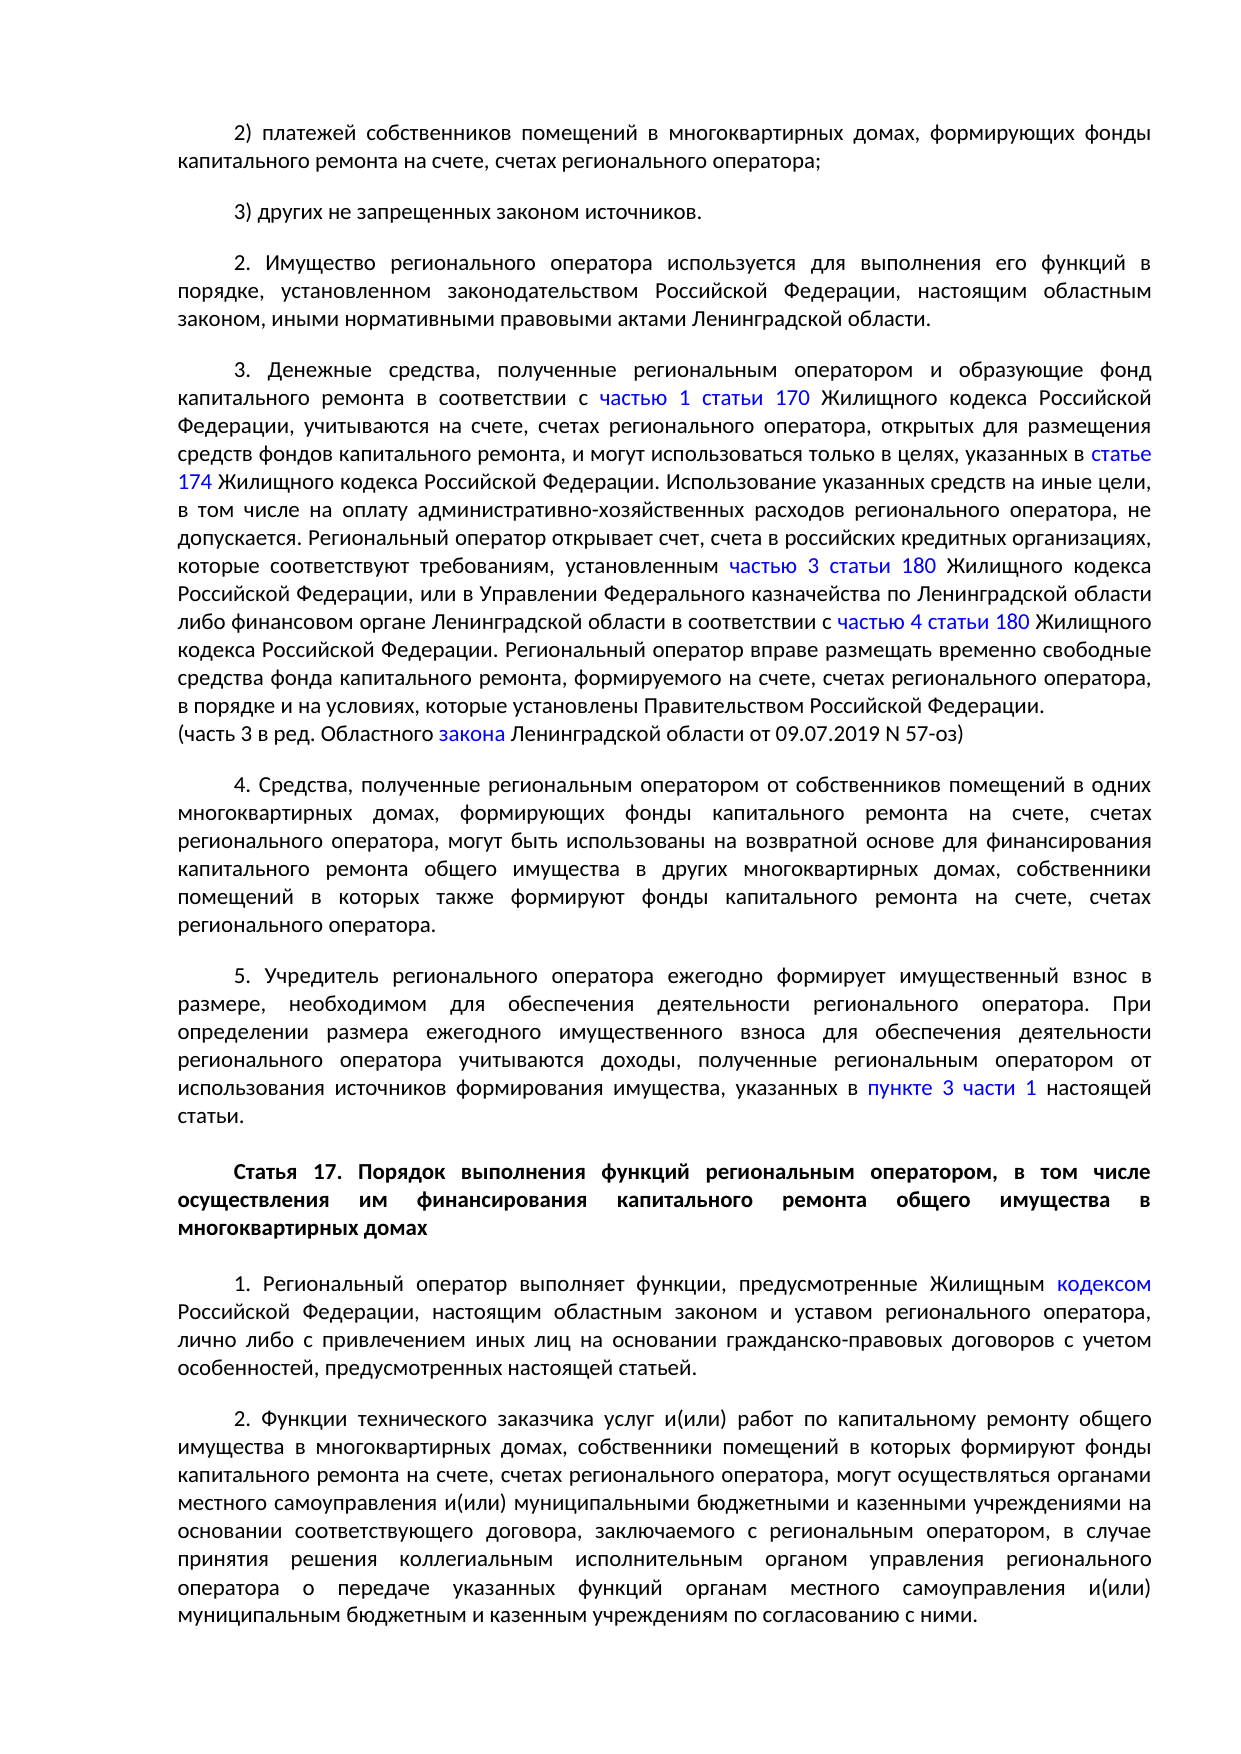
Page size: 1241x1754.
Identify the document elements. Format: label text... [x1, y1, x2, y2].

text 3. Денежные средства, полученные региональным оператором и образующие фонд капитального ремонта в соответствии с частью 1 статьи 170 Жилищного кодекса Российской Федерации, учитываются на счете, счетах регионального оператора, открытых для размещения средств фондов капитального ремонта, и могут использоваться только в целях, указанных в статье 174 Жилищного кодекса Российской Федерации. Использование указанных средств на иные цели, в том числе на оплату административно-хозяйственных расходов регионального оператора, не допускается. Региональный оператор открывает счет, счета в российских кредитных организациях, которые соответствуют требованиям, установленным частью 3 статьи 180 Жилищного кодекса Российской Федерации, или в Управлении Федерального казначейства по Ленинградской области либо финансовом органе Ленинградской области в соответствии с частью 4 статьи 180 Жилищного кодекса Российской Федерации. Региональный оператор вправе размещать временно свободные средства фонда капитального ремонта, формируемого на счете, счетах регионального оператора, в порядке и на условиях, которые установлены Правительством Российской Федерации. [177, 355, 1152, 719]
title Статья 17. Порядок выполнения функций региональным оператором, в том числе осуществления им финансирования капитального ремонта общего имущества в многоквартирных домах [177, 1157, 1152, 1241]
text 5. Учредитель регионального оператора ежегодно формирует имущественный взнос в размере, необходимом для обеспечения деятельности регионального оператора. При определении размера ежегодного имущественного взноса для обеспечения деятельности регионального оператора учитываются доходы, полученные региональным оператором от использования источников формирования имущества, указанных в пункте 3 части 1 настоящей статьи. [177, 961, 1152, 1129]
text 4. Средства, полученные региональным оператором от собственников помещений в одних многоквартирных домах, формирующих фонды капитального ремонта на счете, счетах регионального оператора, могут быть использованы на возвратной основе для финансирования капитального ремонта общего имущества в других многоквартирных домах, собственники помещений в которых также формируют фонды капитального ремонта на счете, счетах регионального оператора. [177, 770, 1152, 938]
text 2) платежей собственников помещений в многоквартирных домах, формирующих фонды капитального ремонта на счете, счетах регионального оператора; [177, 118, 1152, 174]
text 2. Функции технического заказчика услуг и(или) работ по капитальному ремонту общего имущества в многоквартирных домах, собственники помещений в которых формируют фонды капитального ремонта на счете, счетах регионального оператора, могут осуществляться органами местного самоуправления и(или) муниципальными бюджетными и казенными учреждениями на основании соответствующего договора, заключаемого с региональным оператором, в случае принятия решения коллегиальным исполнительным органом управления регионального оператора о передаче указанных функций органам местного самоуправления и(или) муниципальным бюджетным и казенным учреждениям по согласованию с ними. [177, 1404, 1152, 1629]
text 2. Имущество регионального оператора используется для выполнения его функций в порядке, установленном законодательством Российской Федерации, настоящим областным законом, иными нормативными правовыми актами Ленинградской области. [177, 248, 1152, 332]
text (часть 3 в ред. Областного закона Ленинградской области от 09.07.2019 N 57-оз) [177, 719, 1152, 747]
text 1. Региональный оператор выполняет функции, предусмотренные Жилищным кодексом Российской Федерации, настоящим областным законом и уставом регионального оператора, лично либо с привлечением иных лиц на основании гражданско-правовых договоров с учетом особенностей, предусмотренных настоящей статьей. [177, 1269, 1152, 1382]
text 3) других не запрещенных законом источников. [177, 197, 1152, 225]
